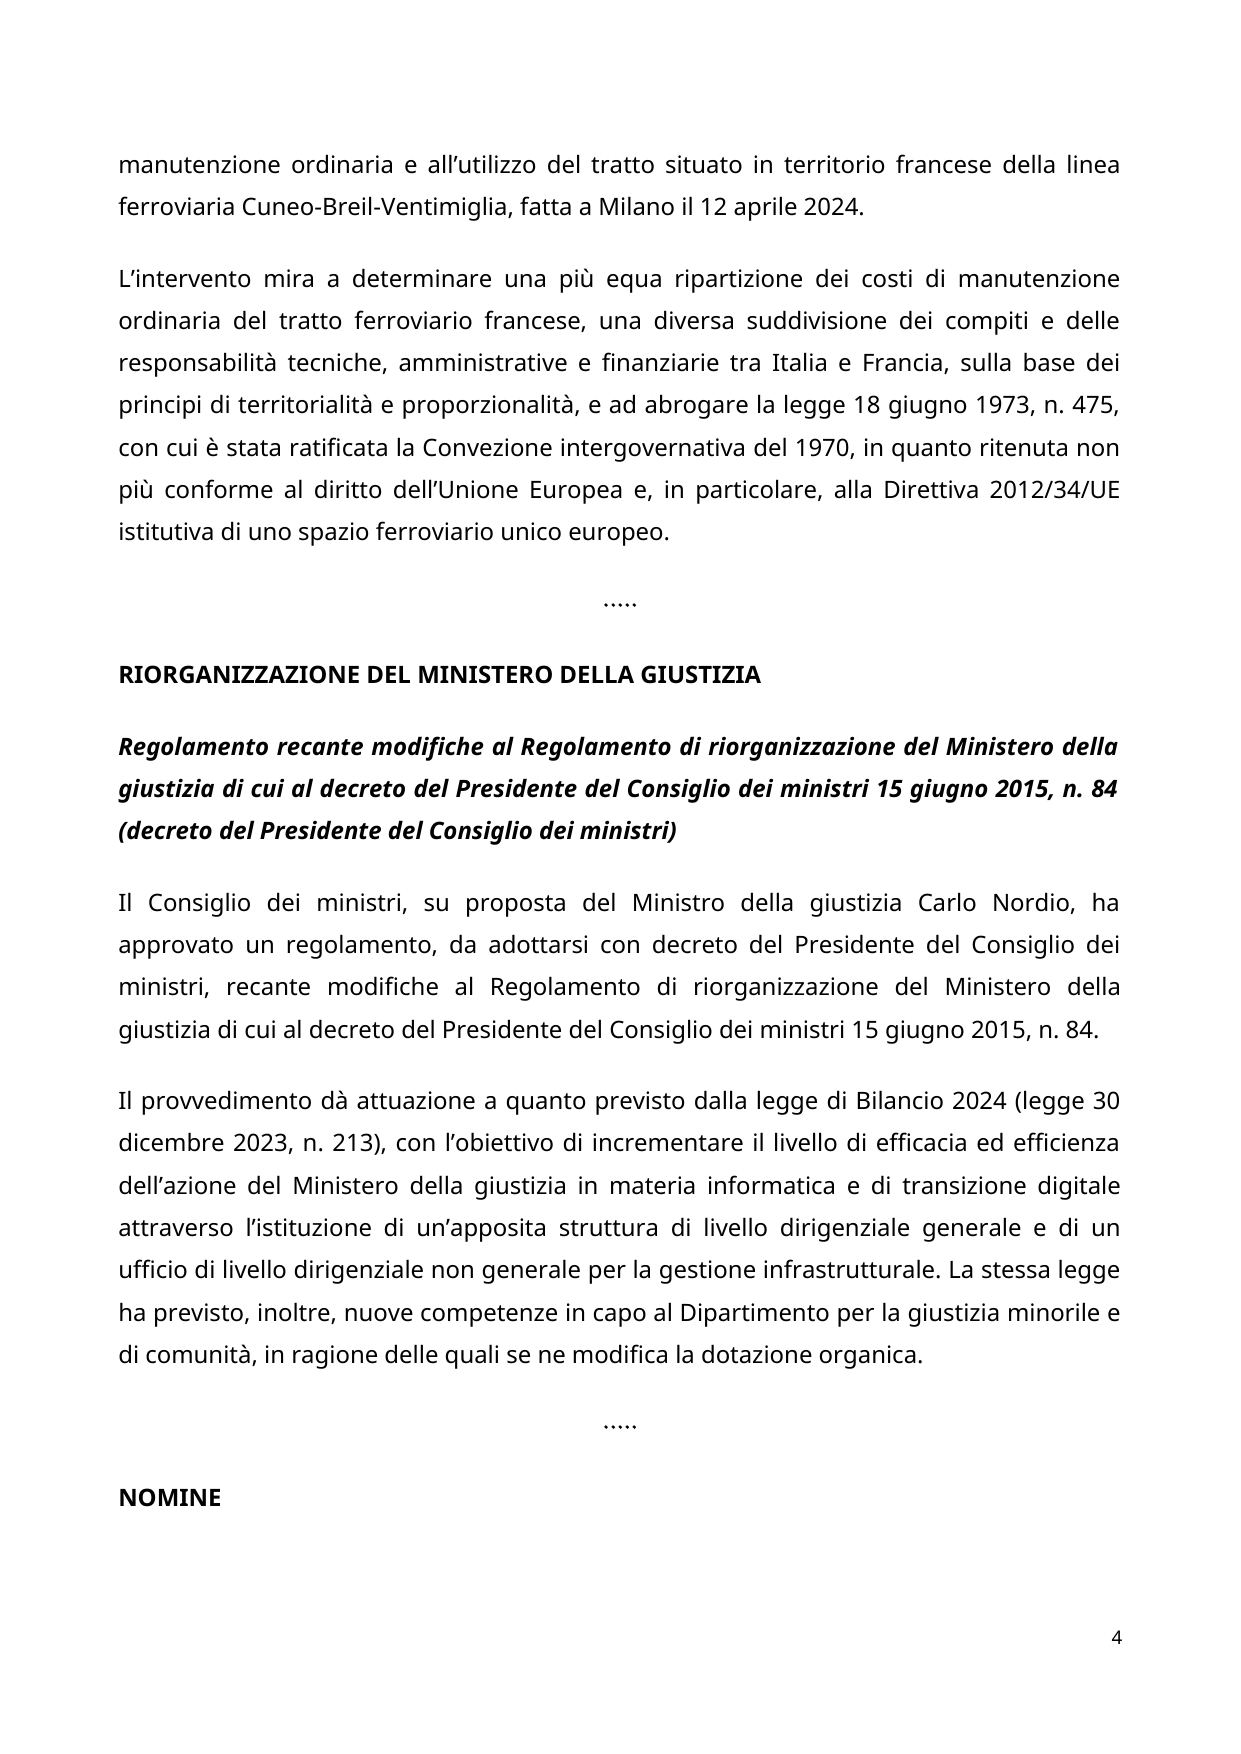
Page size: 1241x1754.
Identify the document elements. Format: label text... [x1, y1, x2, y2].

text Regolamento recante modifiche al Regolamento di riorganizzazione del Ministero della giustizia di cui al decreto del Presidente del Consiglio dei ministri 15 giugno 2015, n. 84 (decreto del Presidente del Consiglio dei ministri) [118, 729, 1122, 847]
text RIORGANIZZAZIONE DEL MINISTERO DELLA GIUSTIZIA [118, 658, 1122, 691]
text Il provvedimento dà attuazione a quanto previsto dalla legge di Bilancio 2024 (legge 30 dicembre 2023, n. 213), con l’obiettivo di incrementare il livello di efficacia ed efficienza dell’azione del Ministero della giustizia in materia informatica e di transizione digitale attraverso l’istituzione di un’apposita struttura di livello dirigenziale generale e di un ufficio di livello dirigenziale non generale per la gestione infrastrutturale. La stessa legge ha previsto, inoltre, nuove competenze in capo al Dipartimento per la giustizia minorile e di comunità, in ragione delle quali se ne modifica la dotazione organica. [118, 1084, 1122, 1370]
text Il Consiglio dei ministri, su proposta del Ministro della giustizia Carlo Nordio, ha approvato un regolamento, da adottarsi con decreto del Presidente del Consiglio dei ministri, recante modifiche al Regolamento di riorganizzazione del Ministero della giustizia di cui al decreto del Presidente del Consiglio dei ministri 15 giugno 2015, n. 84. [118, 886, 1122, 1045]
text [118, 148, 1122, 222]
text NOMINE [118, 1481, 1122, 1513]
text L’intervento mira a determinare una più equa ripartizione dei costi di manutenzione ordinaria del tratto ferroviario francese, una diversa suddivisione dei compiti e delle responsabilità tecniche, amministrative e finanziarie tra Italia e Francia, sulla base dei principi di territorialità e proporzionalità, e ad abrogare la legge 18 giugno 1973, n. 475, con cui è stata ratificata la Convezione intergovernativa del 1970, in quanto ritenuta non più conforme al diritto dell’Unione Europea e, in particolare, alla Direttiva 2012/34/UE istitutiva di uno spazio ferroviario unico europeo. [118, 261, 1122, 548]
text ٠٠٠٠٠ [118, 1409, 1122, 1442]
text ٠٠٠٠٠ [118, 587, 1122, 619]
